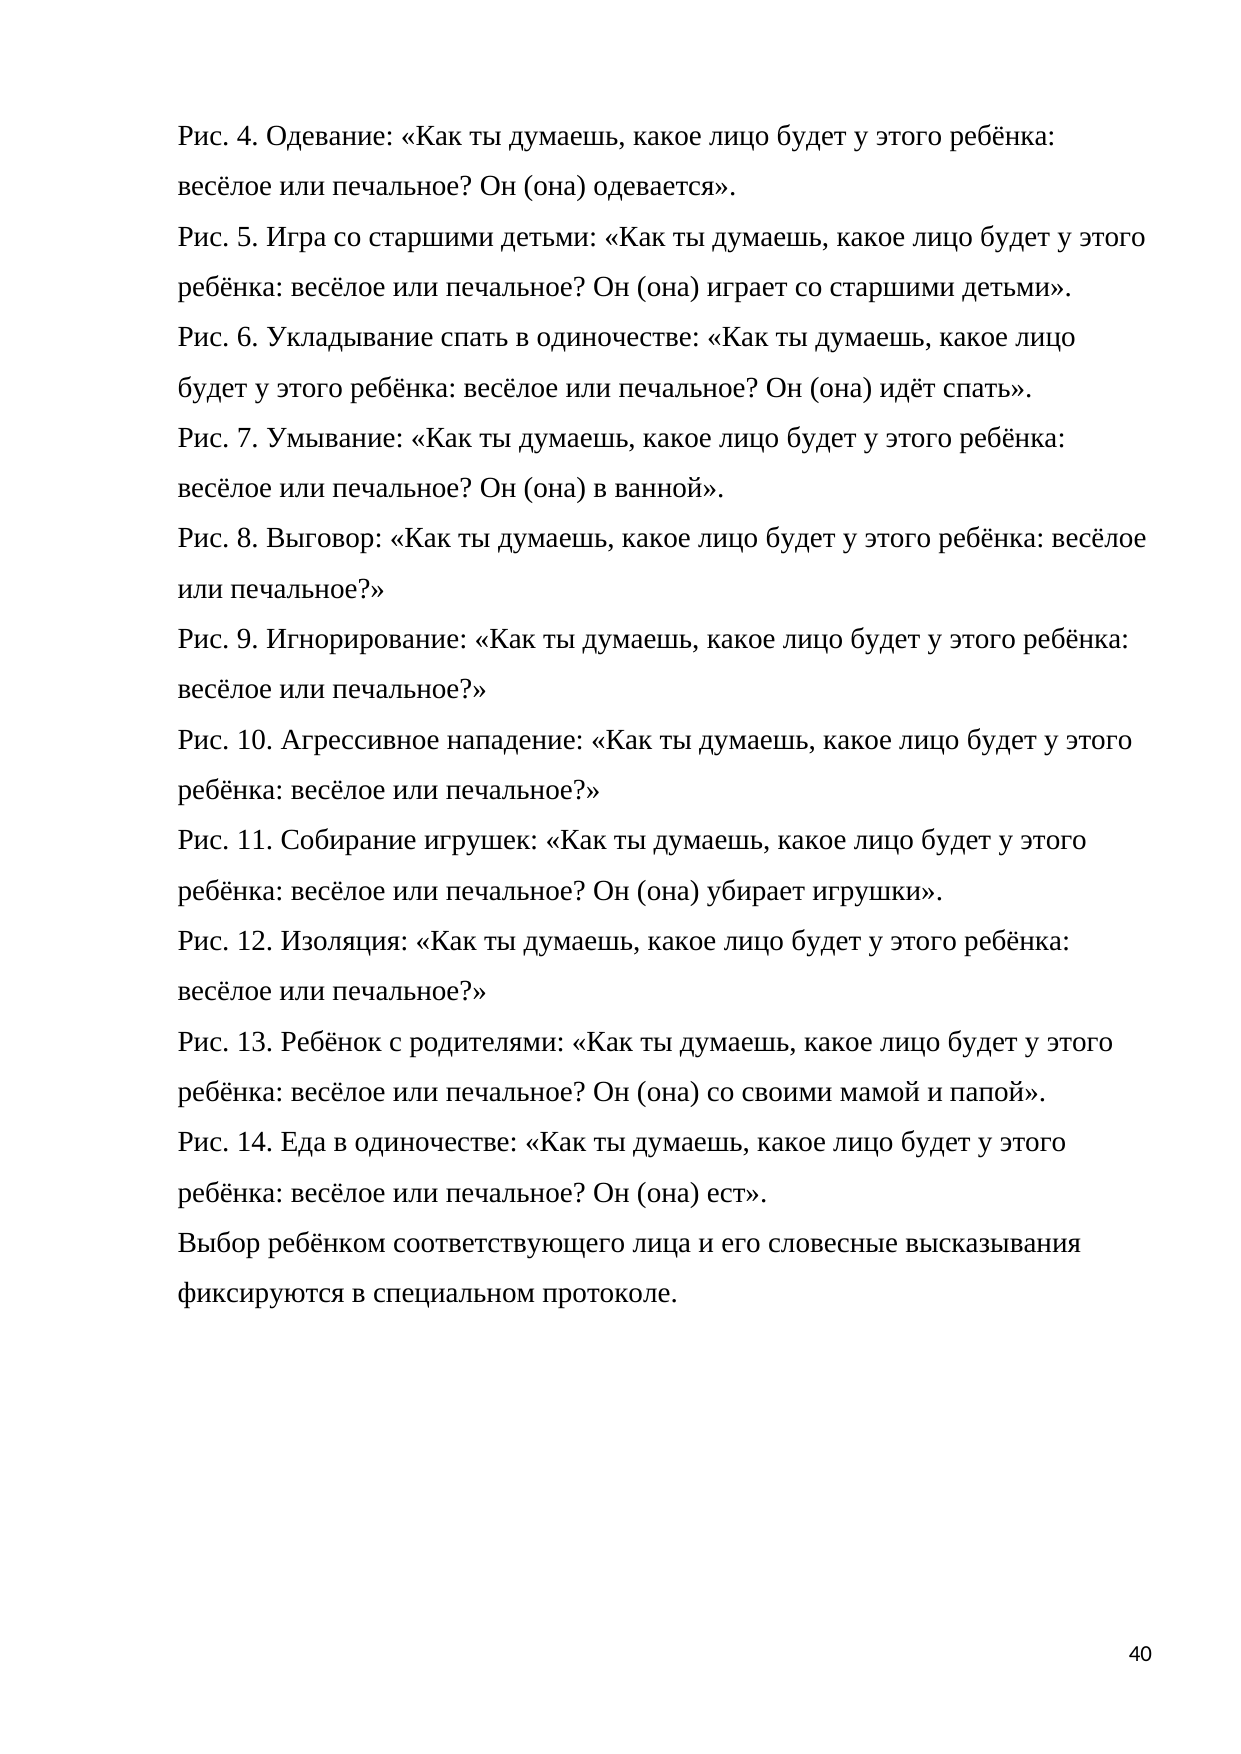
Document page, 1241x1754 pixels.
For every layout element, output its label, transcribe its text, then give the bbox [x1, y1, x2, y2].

text Рис. 6. Укладывание спать в одиночестве: «Как ты думаешь, какое лицо будет у этого ребёнка: весёлое или печальное? Он (она) идёт спать». [177, 319, 1152, 403]
text Рис. 9. Игнорирование: «Как ты думаешь, какое лицо будет у этого ребёнка: весёлое или печальное?» [177, 621, 1152, 705]
text Рис. 13. Ребёнок с родителями: «Как ты думаешь, какое лицо будет у этого ребёнка: весёлое или печальное? Он (она) со своими мамой и папой». [177, 1024, 1152, 1108]
text Рис. 8. Выговор: «Как ты думаешь, какое лицо будет у этого ребёнка: весёлое или печальное?» [177, 521, 1152, 604]
text Рис. 4. Одевание: «Как ты думаешь, какое лицо будет у этого ребёнка: весёлое или печальное? Он (она) одевается». [177, 118, 1152, 202]
text Рис. 5. Игра со старшими детьми: «Как ты думаешь, какое лицо будет у этого ребёнка: весёлое или печальное? Он (она) играет со старшими детьми». [177, 219, 1152, 303]
text Выбор ребёнком соответствующего лица и его словесные высказывания фиксируются в специальном протоколе. [177, 1225, 1152, 1309]
text Рис. 14. Еда в одиночестве: «Как ты думаешь, какое лицо будет у этого ребёнка: весёлое или печальное? Он (она) ест». [177, 1124, 1152, 1208]
text Рис. 7. Умывание: «Как ты думаешь, какое лицо будет у этого ребёнка: весёлое или печальное? Он (она) в ванной». [177, 420, 1152, 504]
text Рис. 12. Изоляция: «Как ты думаешь, какое лицо будет у этого ребёнка: весёлое или печальное?» [177, 923, 1152, 1007]
text Рис. 10. Агрессивное нападение: «Как ты думаешь, какое лицо будет у этого ребёнка: весёлое или печальное?» [177, 722, 1152, 806]
text Рис. 11. Собирание игрушек: «Как ты думаешь, какое лицо будет у этого ребёнка: весёлое или печальное? Он (она) убирает игрушки». [177, 822, 1152, 906]
